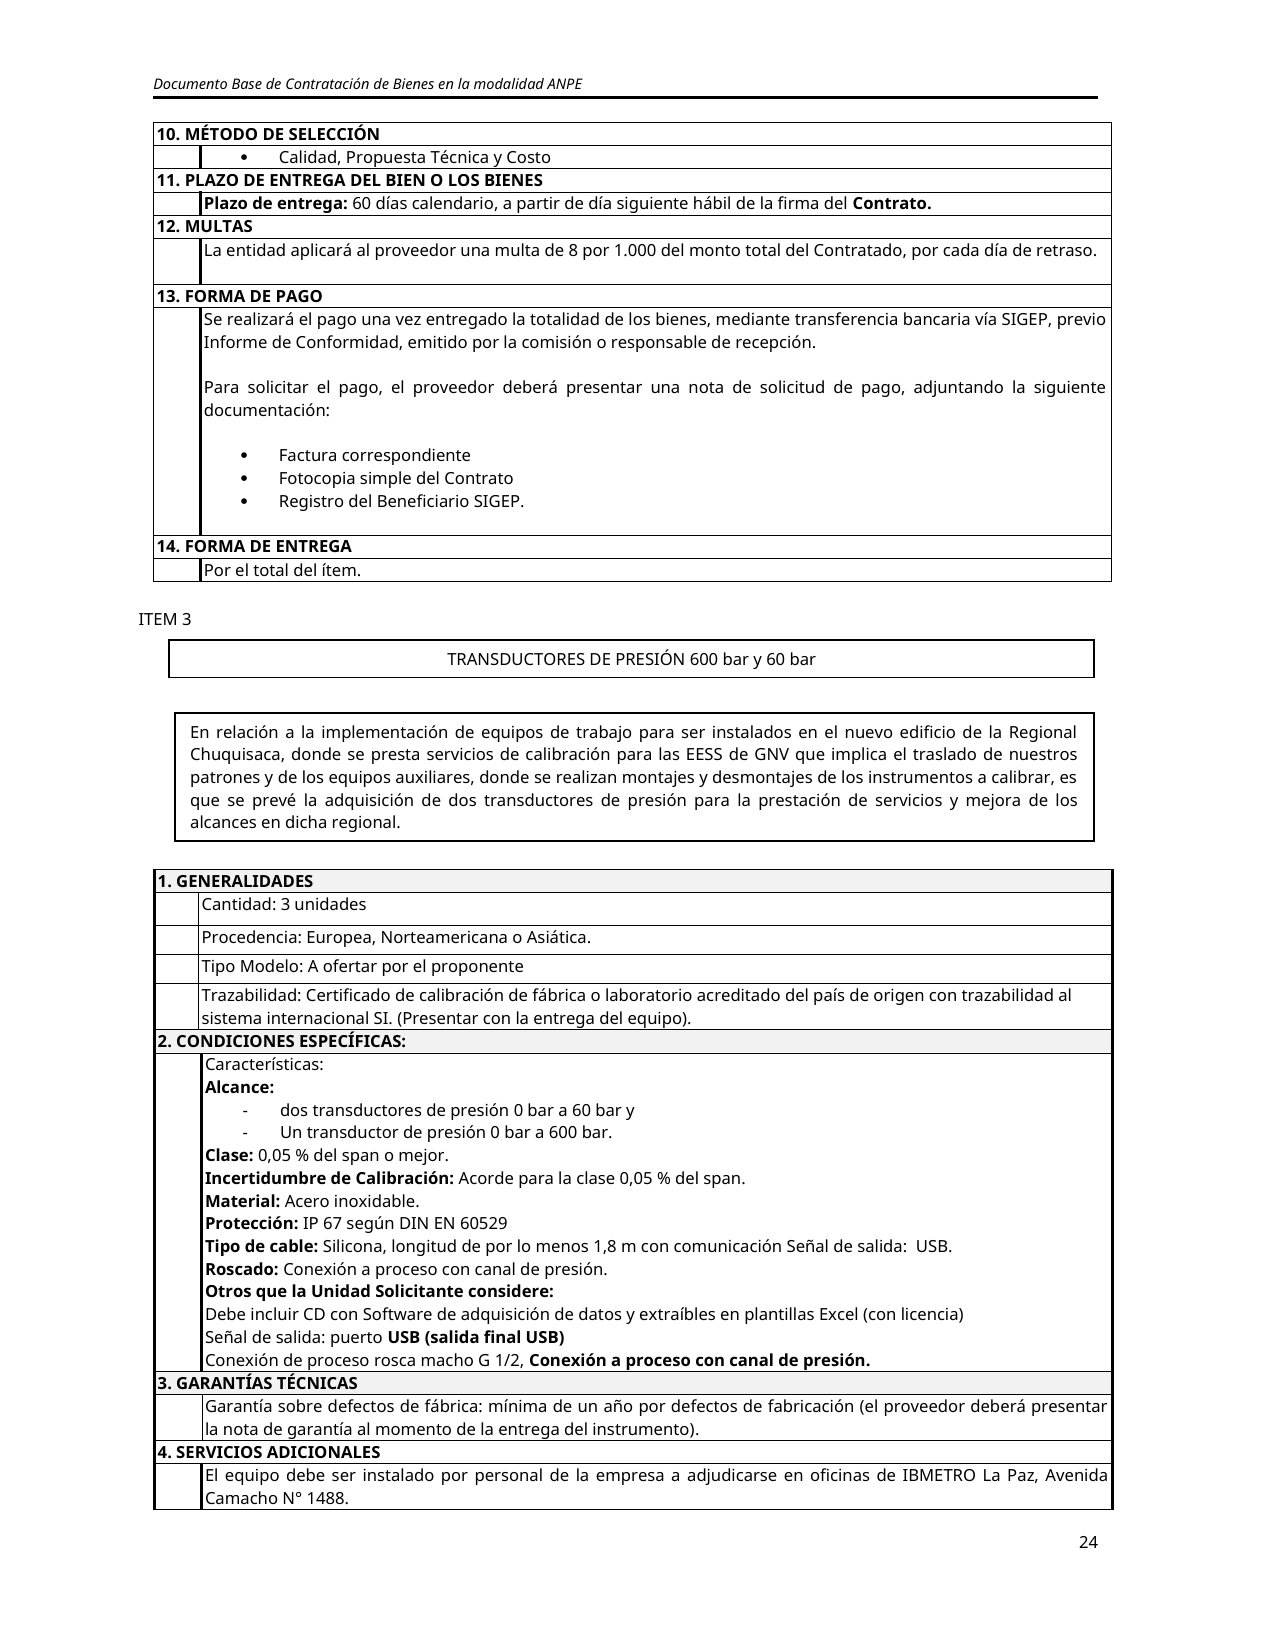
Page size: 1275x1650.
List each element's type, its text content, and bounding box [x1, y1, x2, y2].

table_cell Calidad, Propuesta Técnica y Costo [202, 146, 1111, 168]
table_cell Se realizará el pago una vez entregado la totalidad de los bienes, mediante transferencia bancaria vía SIGEP, previo Informe de Conformidad, emitido por la comisión o responsable de recepción. Para solicitar el pago, el proveedor deberá presentar una nota de solicitud de pago, adjuntando la siguiente documentación: Factura correspondiente Fotocopia simple del Contrato Registro del Beneficiario SIGEP. [202, 308, 1111, 534]
table_cell [156, 1054, 200, 1371]
table_cell 13. FORMA DE PAGO [154, 285, 1111, 307]
table_cell Tipo Modelo: A ofertar por el proponente [199, 955, 1111, 983]
table_cell [154, 193, 199, 214]
table_cell Procedencia: Europea, Norteamericana o Asiática. [199, 926, 1111, 954]
table_cell 12. MULTAS [154, 216, 1111, 238]
text ITEM 3 [138, 608, 1098, 630]
table_cell [154, 239, 199, 284]
table_cell 11. PLAZO DE ENTREGA DEL BIEN O LOS BIENES [154, 169, 1111, 191]
table_cell [156, 926, 198, 954]
table_cell Garantía sobre defectos de fábrica: mínima de un año por defectos de fabricación (el proveedor deberá presentar la nota de garantía al momento de la entrega del instrumento). [203, 1395, 1111, 1440]
table_cell La entidad aplicará al proveedor una multa de 8 por 1.000 del monto total del Contratado, por cada día de retraso. [202, 239, 1111, 284]
table_cell 3. GARANTÍAS TÉCNICAS [156, 1372, 1111, 1394]
table_cell 1. GENERALIDADES [156, 870, 1111, 892]
table_cell [156, 1395, 202, 1440]
table_cell 10. MÉTODO DE SELECCIÓN [154, 123, 1111, 145]
table_cell 14. FORMA DE ENTREGA [154, 536, 1111, 558]
table_cell [154, 559, 199, 581]
table_cell [156, 955, 198, 983]
table_cell 2. CONDICIONES ESPECÍFICAS: [156, 1030, 1111, 1052]
table_cell [154, 308, 199, 534]
table_cell [154, 146, 199, 168]
table_cell 4. SERVICIOS ADICIONALES [156, 1441, 1111, 1463]
table_cell Cantidad: 3 unidades [199, 893, 1111, 925]
table_cell Por el total del ítem. [202, 559, 1111, 581]
table_cell Características: Alcance: dos transductores de presión 0 bar a 60 bar y Un transductor de presión 0 bar a 600 bar. Clase: 0,05 % del span o mejor. Incertidumbre de Calibración: Acorde para la clase 0,05 % del span. Material: Acero inoxidable. Protección: IP 67 según DIN EN 60529 Tipo de cable: Silicona, longitud de por lo menos 1,8 m con comunicación Señal de salida: USB. Roscado: Conexión a proceso con canal de presión. Otros que la Unidad Solicitante considere: Debe incluir CD con Software de adquisición de datos y extraíbles en plantillas Excel (con licencia) Señal de salida: puerto USB (salida final USB) Conexión de proceso rosca macho G 1/2, Conexión a proceso con canal de presión. [203, 1054, 1111, 1371]
table_cell Plazo de entrega: 60 días calendario, a partir de día siguiente hábil de la firma del Contrato. [202, 193, 1111, 214]
table_cell [156, 984, 198, 1029]
table_cell [156, 1464, 200, 1509]
table_cell El equipo debe ser instalado por personal de la empresa a adjudicarse en oficinas de IBMETRO La Paz, Avenida Camacho N° 1488. [203, 1464, 1111, 1509]
table_cell Trazabilidad: Certificado de calibración de fábrica o laboratorio acreditado del país de origen con trazabilidad al sistema internacional SI. (Presentar con la entrega del equipo). [199, 984, 1111, 1029]
table_cell [156, 893, 198, 925]
